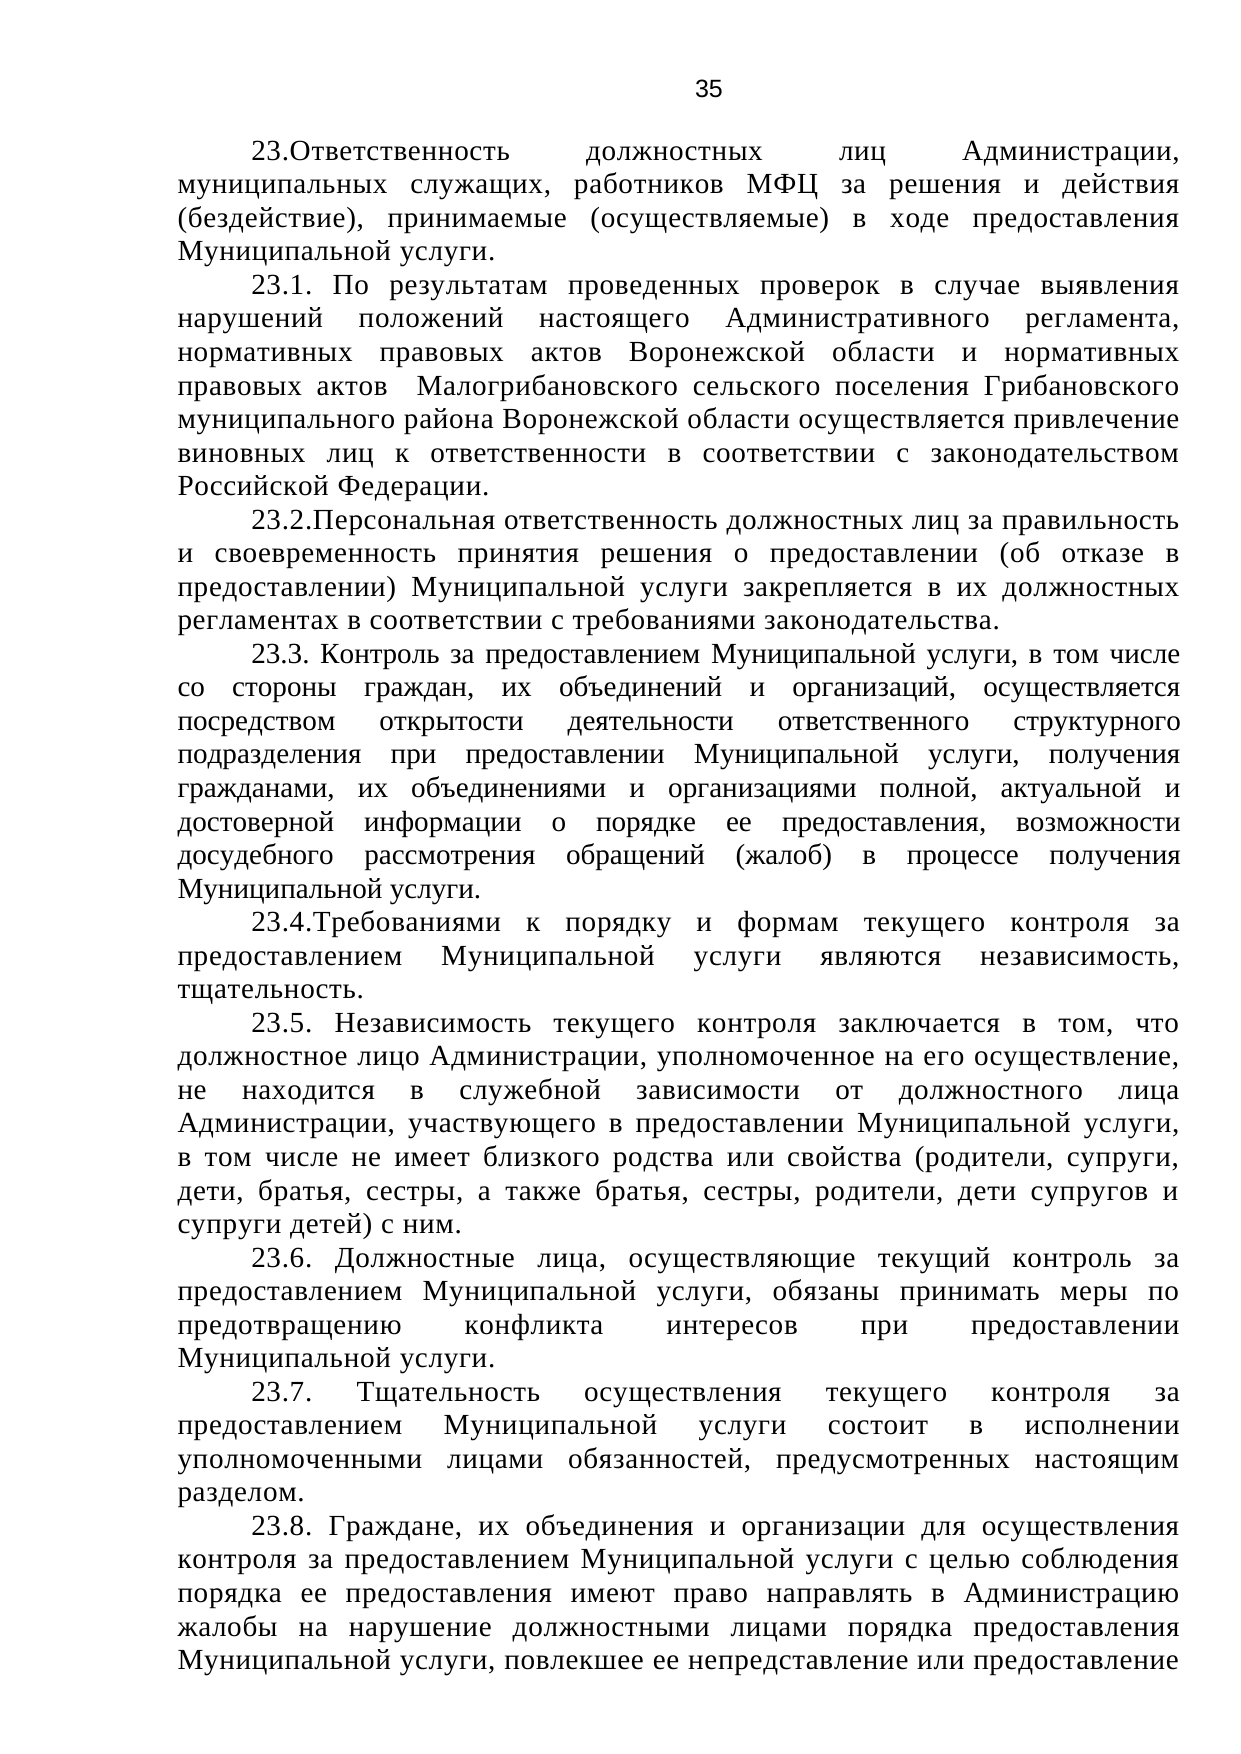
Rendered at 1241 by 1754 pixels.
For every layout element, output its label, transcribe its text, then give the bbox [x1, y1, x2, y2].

text 23.6. Должностные лица, осуществляющие текущий контроль за предоставлением Муниципальной услуги, обязаны принимать меры по предотвращению конфликта интересов при предоставлении Муниципальной услуги. [177, 1240, 1181, 1374]
text 23.5. Независимость текущего контроля заключается в том, что должностное лицо Администрации, уполномоченное на его осуществление, не находится в служебной зависимости от должностного лица Администрации, участвующего в предоставлении Муниципальной услуги, в том числе не имеет близкого родства или свойства (родители, супруги, дети, братья, сестры, а также братья, сестры, родители, дети супругов и супруги детей) с ним. [177, 1005, 1181, 1240]
text 23.Ответственность должностных лиц Администрации, муниципальных служащих, работников МФЦ за решения и действия (бездействие), принимаемые (осуществляемые) в ходе предоставления Муниципальной услуги. [177, 133, 1181, 267]
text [177, 1508, 1181, 1676]
text 23.4.Требованиями к порядку и формам текущего контроля за предоставлением Муниципальной услуги являются независимость, тщательность. [177, 904, 1181, 1005]
text 23.7. Тщательность осуществления текущего контроля за предоставлением Муниципальной услуги состоит в исполнении уполномоченными лицами обязанностей, предусмотренных настоящим разделом. [177, 1374, 1181, 1508]
text 23.3. Контроль за предоставлением Муниципальной услуги, в том числе со стороны граждан, их объединений и организаций, осуществляется посредством открытости деятельности ответственного структурного подразделения при предоставлении Муниципальной услуги, получения гражданами, их объединениями и организациями полной, актуальной и достоверной информации о порядке ее предоставления, возможности досудебного рассмотрения обращений (жалоб) в процессе получения Муниципальной услуги. [177, 636, 1181, 904]
text 23.1. По результатам проведенных проверок в случае выявления нарушений положений настоящего Административного регламента, нормативных правовых актов Воронежской области и нормативных правовых актов Малогрибановского сельского поселения Грибановского муниципального района Воронежской области осуществляется привлечение виновных лиц к ответственности в соответствии с законодательством Российской Федерации. [177, 267, 1181, 502]
text 23.2.Персональная ответственность должностных лиц за правильность и своевременность принятия решения о предоставлении (об отказе в предоставлении) Муниципальной услуги закрепляется в их должностных регламентах в соответствии с требованиями законодательства. [177, 502, 1181, 636]
